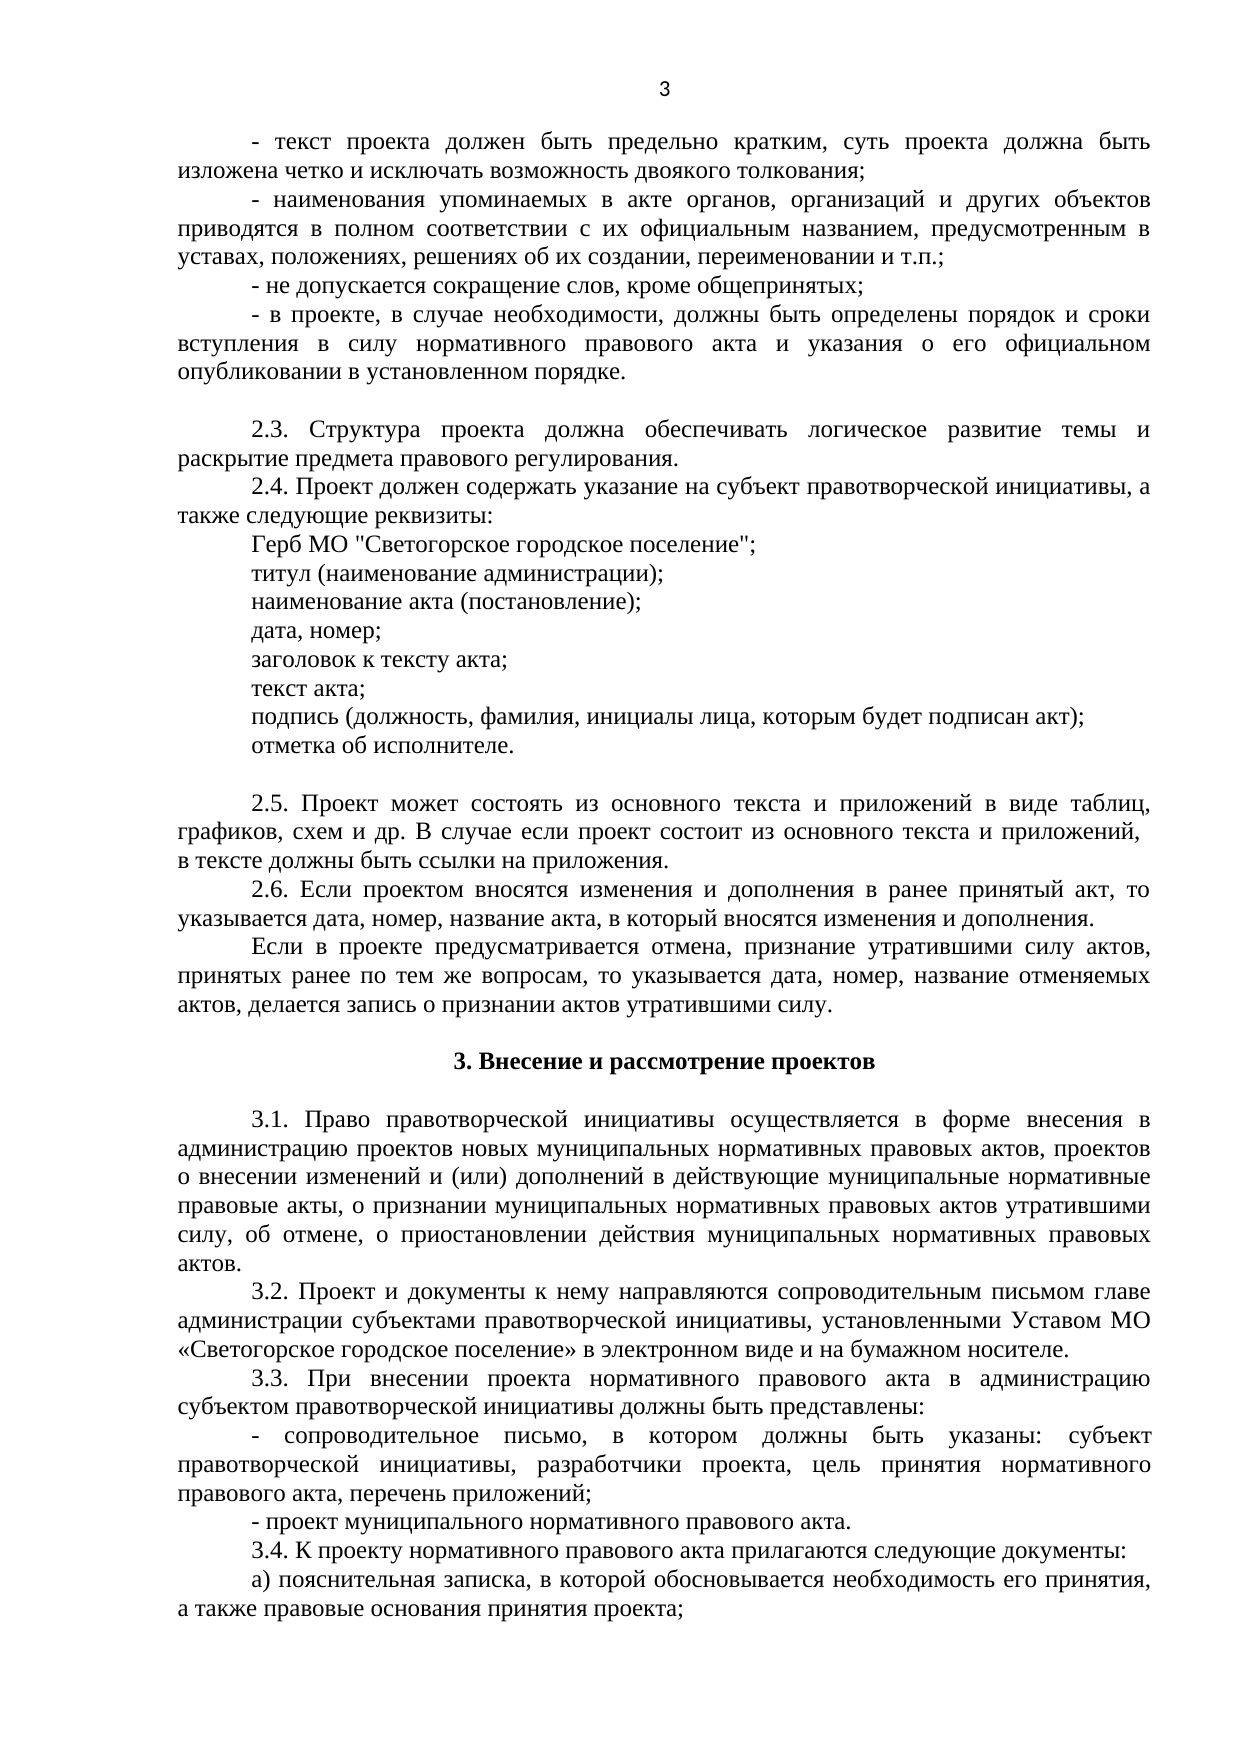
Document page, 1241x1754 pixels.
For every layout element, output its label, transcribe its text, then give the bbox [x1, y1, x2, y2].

text а) пояснительная записка, в которой обосновывается необходимость его принятия, а также правовые основания принятия проекта; [177, 1564, 1152, 1621]
text отметка об исполнителе. [177, 730, 1152, 759]
text - сопроводительное письмо, в котором должны быть указаны: субъект правотворческой инициативы, разработчики проекта, цель принятия нормативного правового акта, перечень приложений; [177, 1420, 1152, 1506]
text 3.2. Проект и документы к нему направляются сопроводительным письмом главе администрации субъектами правотворческой инициативы, установленными Уставом МО «Светогорское городское поселение» в электронном виде и на бумажном носителе. [177, 1276, 1152, 1363]
text 2.4. Проект должен содержать указание на субъект правотворческой инициативы, а также следующие реквизиты: [177, 471, 1152, 529]
text - текст проекта должен быть предельно кратким, суть проекта должна быть изложена четко и исключать возможность двоякого толкования; [177, 126, 1152, 184]
text подпись (должность, фамилия, инициалы лица, которым будет подписан акт); [177, 701, 1152, 730]
text 2.5. Проект может состоять из основного текста и приложений в виде таблиц, графиков, схем и др. В случае если проект состоит из основного текста и приложений, в тексте должны быть ссылки на приложения. [177, 788, 1152, 874]
text текст акта; [177, 673, 1152, 701]
text 2.3. Структура проекта должна обеспечивать логическое развитие темы и раскрытие предмета правового регулирования. [177, 414, 1152, 471]
text заголовок к тексту акта; [177, 644, 1152, 673]
text - проект муниципального нормативного правового акта. [177, 1506, 1152, 1535]
text наименование акта (постановление); [177, 586, 1152, 615]
text 3.4. К проекту нормативного правового акта прилагаются следующие документы: [177, 1535, 1152, 1564]
text - в проекте, в случае необходимости, должны быть определены порядок и сроки вступления в силу нормативного правового акта и указания о его официальном опубликовании в установленном порядке. [177, 299, 1152, 385]
text 3.3. При внесении проекта нормативного правового акта в администрацию субъектом правотворческой инициативы должны быть представлены: [177, 1363, 1152, 1420]
text дата, номер; [177, 615, 1152, 644]
text Герб МО "Светогорское городское поселение"; [177, 529, 1152, 558]
text - наименования упоминаемых в акте органов, организаций и других объектов приводятся в полном соответствии с их официальным названием, предусмотренным в уставах, положениях, решениях об их создании, переименовании и т.п.; [177, 184, 1152, 270]
text 3. Внесение и рассмотрение проектов [177, 1046, 1152, 1075]
text 3.1. Право правотворческой инициативы осуществляется в форме внесения в администрацию проектов новых муниципальных нормативных правовых актов, проектов о внесении изменений и (или) дополнений в действующие муниципальные нормативные правовые акты, о признании муниципальных нормативных правовых актов утратившими силу, об отмене, о приостановлении действия муниципальных нормативных правовых актов. [177, 1104, 1152, 1276]
text Если в проекте предусматривается отмена, признание утратившими силу актов, принятых ранее по тем же вопросам, то указывается дата, номер, название отменяемых актов, делается запись о признании актов утратившими силу. [177, 931, 1152, 1018]
text 2.6. Если проектом вносятся изменения и дополнения в ранее принятый акт, то указывается дата, номер, название акта, в который вносятся изменения и дополнения. [177, 874, 1152, 931]
text - не допускается сокращение слов, кроме общепринятых; [177, 270, 1152, 299]
text титул (наименование администрации); [177, 558, 1152, 586]
